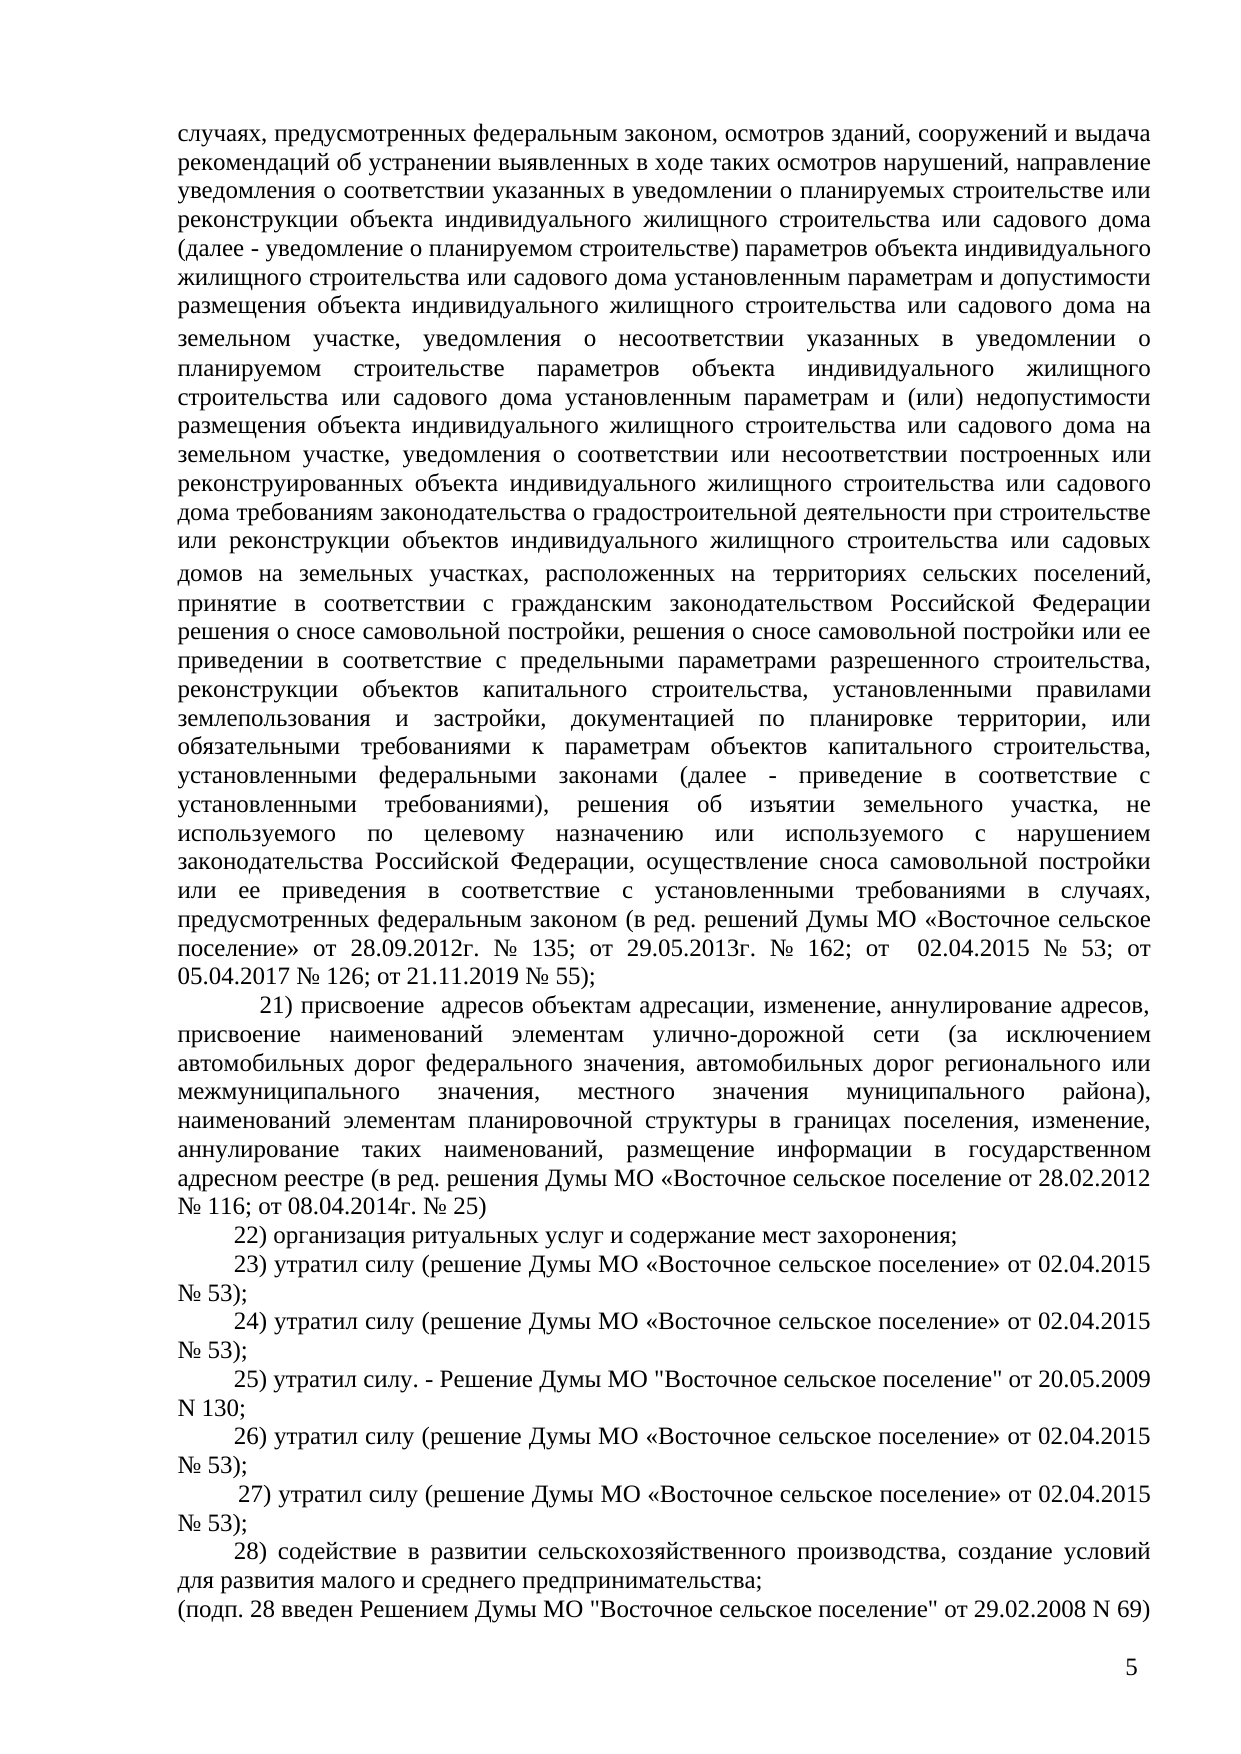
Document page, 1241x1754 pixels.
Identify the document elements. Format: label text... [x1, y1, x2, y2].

text 28) содействие в развитии сельскохозяйственного производства, создание условий для развития малого и среднего предпринимательства; [177, 1536, 1152, 1594]
text 21) присвоение адресов объектам адресации, изменение, аннулирование адресов, присвоение наименований элементам улично-дорожной сети (за исключением автомобильных дорог федерального значения, автомобильных дорог регионального или межмуниципального значения, местного значения муниципального района), наименований элементам планировочной структуры в границах поселения, изменение, аннулирование таких наименований, размещение информации в государственном адресном реестре (в ред. решения Думы МО «Восточное сельское поселение от 28.02.2012 № 116; от 08.04.2014г. № 25) [177, 990, 1152, 1220]
text 24) утратил силу (решение Думы МО «Восточное сельское поселение» от 02.04.2015 № 53); [177, 1306, 1152, 1364]
text 27) утратил силу (решение Думы МО «Восточное сельское поселение» от 02.04.2015 № 53); [177, 1479, 1152, 1536]
text 25) утратил силу. - Решение Думы МО "Восточное сельское поселение" от 20.05.2009 N 130; [177, 1364, 1152, 1421]
text 26) утратил силу (решение Думы МО «Восточное сельское поселение» от 02.04.2015 № 53); [177, 1421, 1152, 1479]
text 23) утратил силу (решение Думы МО «Восточное сельское поселение» от 02.04.2015 № 53); [177, 1249, 1152, 1306]
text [177, 118, 1152, 990]
text 22) организация ритуальных услуг и содержание мест захоронения; [177, 1220, 1152, 1249]
text (подп. 28 введен Решением Думы МО "Восточное сельское поселение" от 29.02.2008 N 69) [177, 1594, 1152, 1623]
